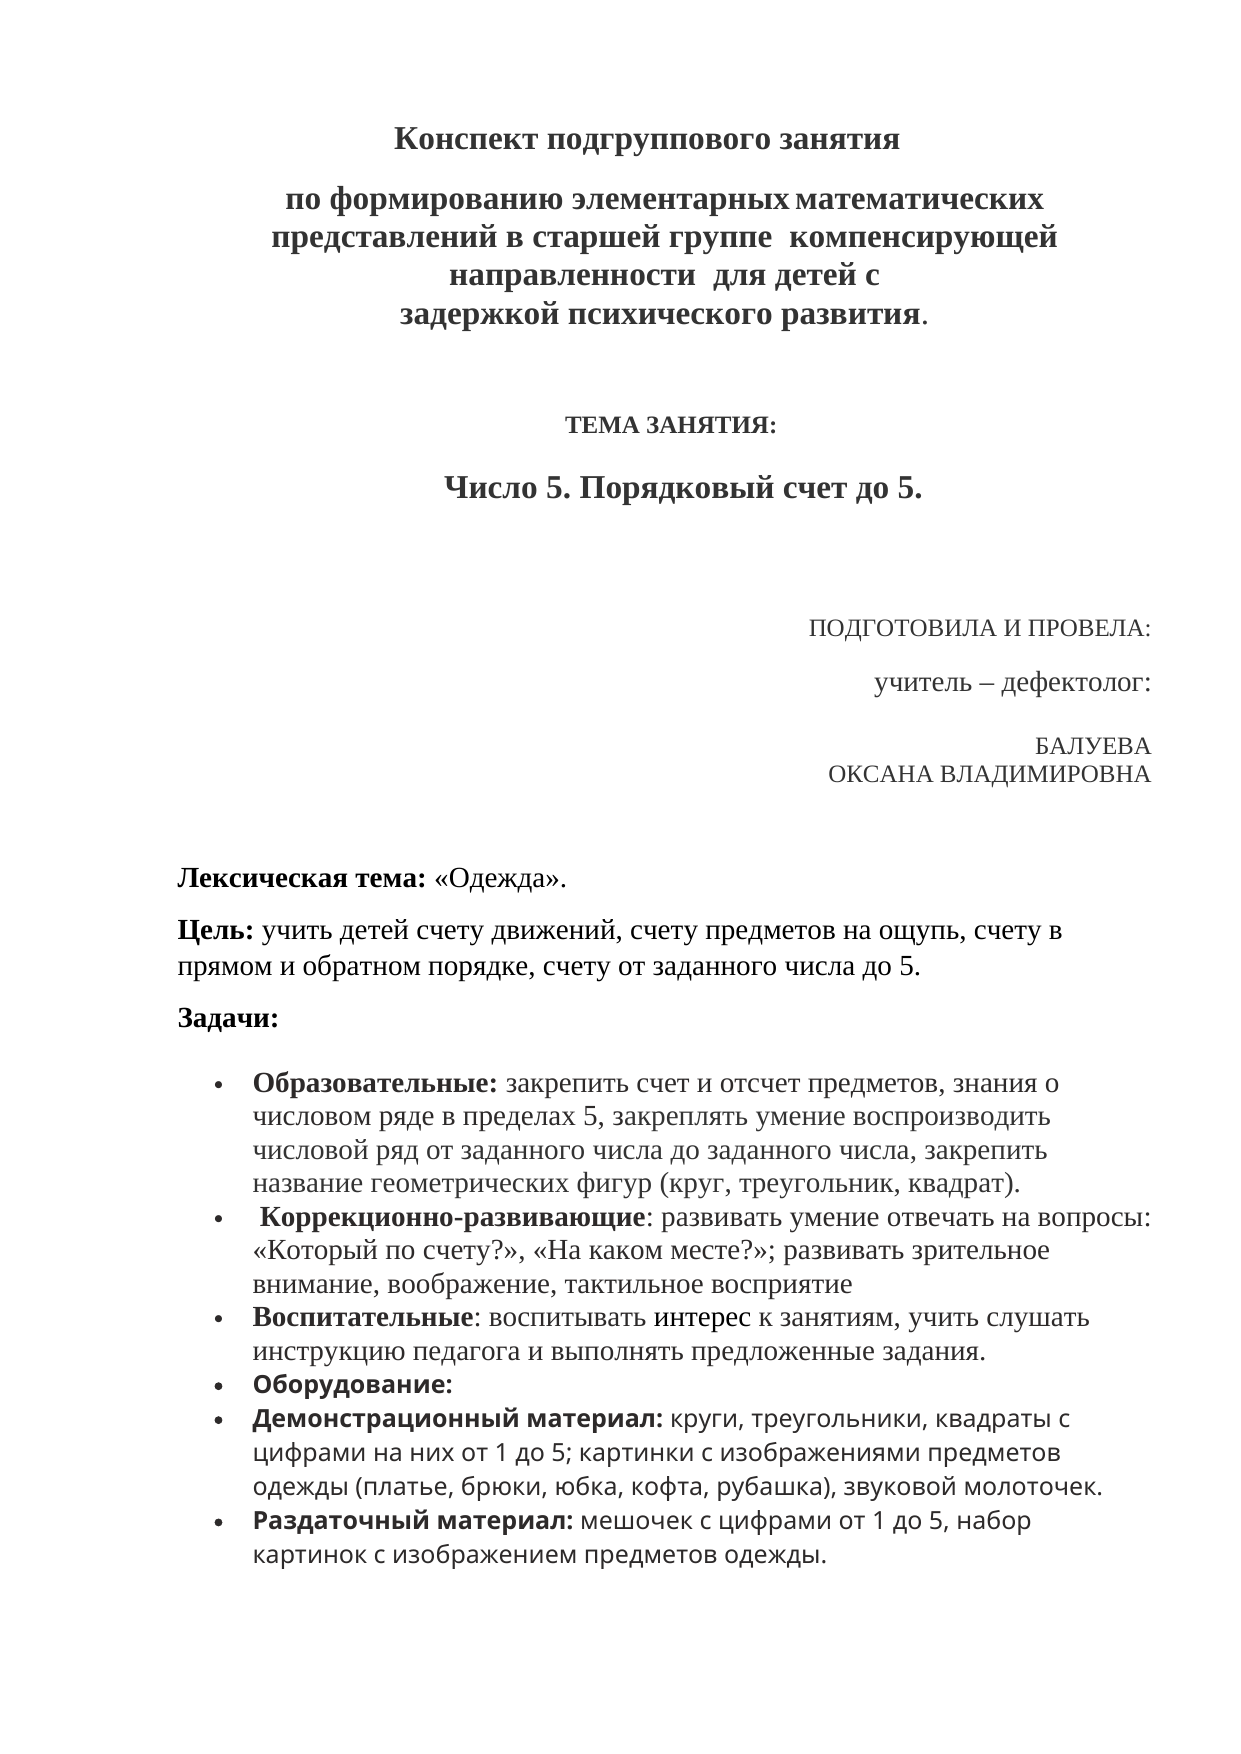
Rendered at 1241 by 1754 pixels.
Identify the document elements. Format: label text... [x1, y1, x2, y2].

text задержкой психического развития. [177, 293, 1152, 331]
list Оборудование: [215, 1367, 1152, 1401]
list Демонстрационный материал: круги, треугольники, квадраты с цифрами на них от 1 до 5; картинки с изображениями предметов одежды (платье, брюки, юбка, кофта, рубашка), звуковой молоточек. [215, 1401, 1152, 1503]
text Цель: учить детей счету движений, счету предметов на ощупь, счету в прямом и обратном порядке, счету от заданного числа до 5. [177, 912, 1152, 981]
text ОКСАНА ВЛАДИМИРОВНА [177, 759, 1152, 788]
text ТЕМА ЗАНЯТИЯ: [177, 410, 1152, 439]
text учитель – дефектолог: [177, 664, 1152, 697]
text БАЛУЕВА [177, 731, 1152, 759]
text ПОДГОТОВИЛА И ПРОВЕЛА: [177, 613, 1152, 642]
text по формированию элементарных математических представлений в старшей группе компенсирующей направленности для детей с [177, 178, 1152, 293]
list Образовательные: закрепить счет и отсчет предметов, знания о числовом ряде в пределах 5, закреплять умение воспроизводить числовой ряд от заданного числа до заданного числа, закрепить название геометрических фигур (круг, треугольник, квадрат). [215, 1065, 1152, 1199]
list Коррекционно-развивающие: развивать умение отвечать на вопросы: «Который по счету?», «На каком месте?»; развивать зрительное внимание, воображение, тактильное восприятие [215, 1199, 1152, 1299]
list Воспитательные: воспитывать интерес к занятиям, учить слушать инструкцию педагога и выполнять предложенные задания. [215, 1299, 1152, 1367]
text Конспект подгруппового занятия [177, 118, 1152, 156]
text Число 5. Порядковый счет до 5. [177, 467, 1152, 506]
list Раздаточный материал: мешочек с цифрами от 1 до 5, набор картинок с изображением предметов одежды. [215, 1503, 1152, 1571]
text Лексическая тема: «Одежда». [177, 860, 1152, 894]
text Задачи: [177, 1000, 1152, 1034]
